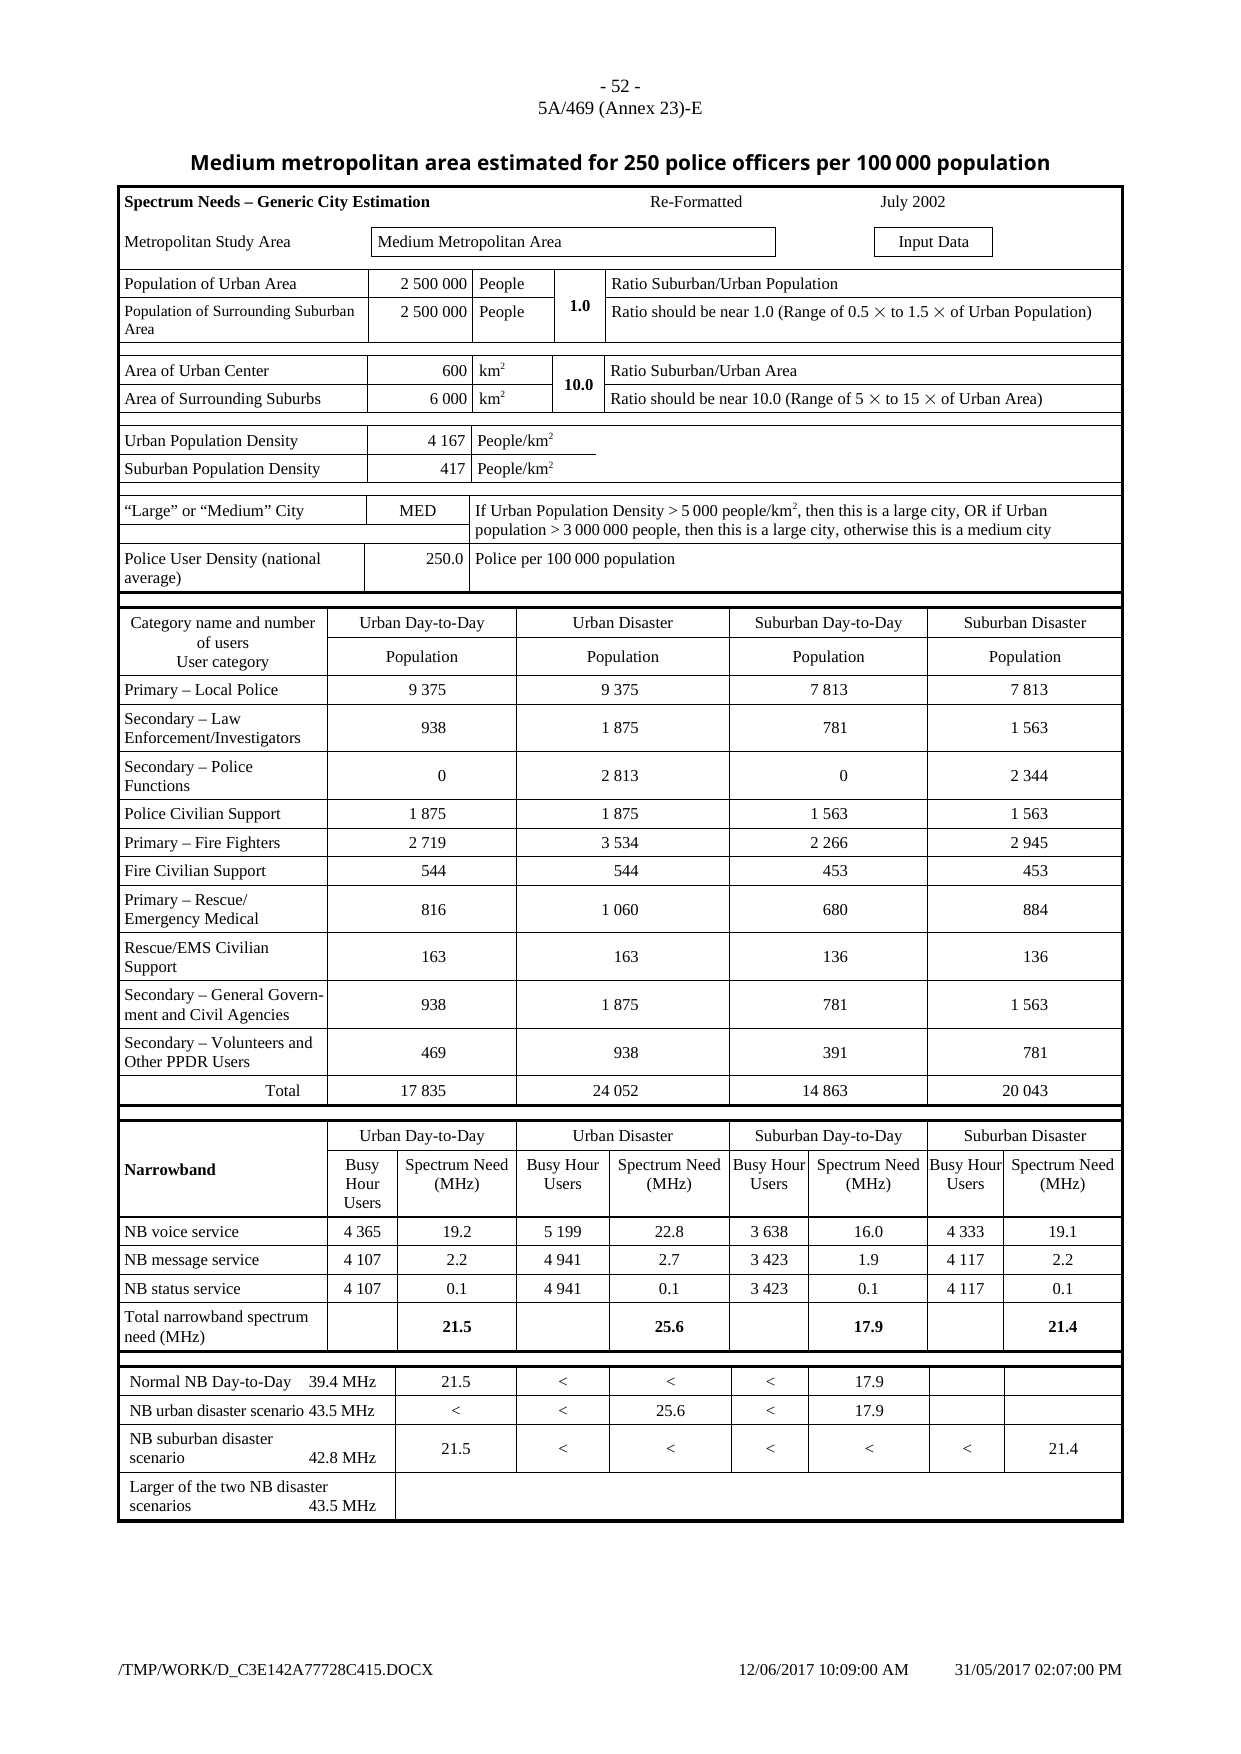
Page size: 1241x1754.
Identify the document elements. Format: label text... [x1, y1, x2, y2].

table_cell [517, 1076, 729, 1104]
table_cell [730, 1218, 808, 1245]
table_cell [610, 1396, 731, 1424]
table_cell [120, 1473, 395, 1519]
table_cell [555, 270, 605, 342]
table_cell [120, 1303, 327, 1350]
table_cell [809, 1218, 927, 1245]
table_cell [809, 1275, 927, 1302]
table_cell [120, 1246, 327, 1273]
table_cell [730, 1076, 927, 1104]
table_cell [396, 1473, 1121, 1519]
title Medium metropolitan area estimated for 250 police officers per 100 000 population [118, 148, 1122, 176]
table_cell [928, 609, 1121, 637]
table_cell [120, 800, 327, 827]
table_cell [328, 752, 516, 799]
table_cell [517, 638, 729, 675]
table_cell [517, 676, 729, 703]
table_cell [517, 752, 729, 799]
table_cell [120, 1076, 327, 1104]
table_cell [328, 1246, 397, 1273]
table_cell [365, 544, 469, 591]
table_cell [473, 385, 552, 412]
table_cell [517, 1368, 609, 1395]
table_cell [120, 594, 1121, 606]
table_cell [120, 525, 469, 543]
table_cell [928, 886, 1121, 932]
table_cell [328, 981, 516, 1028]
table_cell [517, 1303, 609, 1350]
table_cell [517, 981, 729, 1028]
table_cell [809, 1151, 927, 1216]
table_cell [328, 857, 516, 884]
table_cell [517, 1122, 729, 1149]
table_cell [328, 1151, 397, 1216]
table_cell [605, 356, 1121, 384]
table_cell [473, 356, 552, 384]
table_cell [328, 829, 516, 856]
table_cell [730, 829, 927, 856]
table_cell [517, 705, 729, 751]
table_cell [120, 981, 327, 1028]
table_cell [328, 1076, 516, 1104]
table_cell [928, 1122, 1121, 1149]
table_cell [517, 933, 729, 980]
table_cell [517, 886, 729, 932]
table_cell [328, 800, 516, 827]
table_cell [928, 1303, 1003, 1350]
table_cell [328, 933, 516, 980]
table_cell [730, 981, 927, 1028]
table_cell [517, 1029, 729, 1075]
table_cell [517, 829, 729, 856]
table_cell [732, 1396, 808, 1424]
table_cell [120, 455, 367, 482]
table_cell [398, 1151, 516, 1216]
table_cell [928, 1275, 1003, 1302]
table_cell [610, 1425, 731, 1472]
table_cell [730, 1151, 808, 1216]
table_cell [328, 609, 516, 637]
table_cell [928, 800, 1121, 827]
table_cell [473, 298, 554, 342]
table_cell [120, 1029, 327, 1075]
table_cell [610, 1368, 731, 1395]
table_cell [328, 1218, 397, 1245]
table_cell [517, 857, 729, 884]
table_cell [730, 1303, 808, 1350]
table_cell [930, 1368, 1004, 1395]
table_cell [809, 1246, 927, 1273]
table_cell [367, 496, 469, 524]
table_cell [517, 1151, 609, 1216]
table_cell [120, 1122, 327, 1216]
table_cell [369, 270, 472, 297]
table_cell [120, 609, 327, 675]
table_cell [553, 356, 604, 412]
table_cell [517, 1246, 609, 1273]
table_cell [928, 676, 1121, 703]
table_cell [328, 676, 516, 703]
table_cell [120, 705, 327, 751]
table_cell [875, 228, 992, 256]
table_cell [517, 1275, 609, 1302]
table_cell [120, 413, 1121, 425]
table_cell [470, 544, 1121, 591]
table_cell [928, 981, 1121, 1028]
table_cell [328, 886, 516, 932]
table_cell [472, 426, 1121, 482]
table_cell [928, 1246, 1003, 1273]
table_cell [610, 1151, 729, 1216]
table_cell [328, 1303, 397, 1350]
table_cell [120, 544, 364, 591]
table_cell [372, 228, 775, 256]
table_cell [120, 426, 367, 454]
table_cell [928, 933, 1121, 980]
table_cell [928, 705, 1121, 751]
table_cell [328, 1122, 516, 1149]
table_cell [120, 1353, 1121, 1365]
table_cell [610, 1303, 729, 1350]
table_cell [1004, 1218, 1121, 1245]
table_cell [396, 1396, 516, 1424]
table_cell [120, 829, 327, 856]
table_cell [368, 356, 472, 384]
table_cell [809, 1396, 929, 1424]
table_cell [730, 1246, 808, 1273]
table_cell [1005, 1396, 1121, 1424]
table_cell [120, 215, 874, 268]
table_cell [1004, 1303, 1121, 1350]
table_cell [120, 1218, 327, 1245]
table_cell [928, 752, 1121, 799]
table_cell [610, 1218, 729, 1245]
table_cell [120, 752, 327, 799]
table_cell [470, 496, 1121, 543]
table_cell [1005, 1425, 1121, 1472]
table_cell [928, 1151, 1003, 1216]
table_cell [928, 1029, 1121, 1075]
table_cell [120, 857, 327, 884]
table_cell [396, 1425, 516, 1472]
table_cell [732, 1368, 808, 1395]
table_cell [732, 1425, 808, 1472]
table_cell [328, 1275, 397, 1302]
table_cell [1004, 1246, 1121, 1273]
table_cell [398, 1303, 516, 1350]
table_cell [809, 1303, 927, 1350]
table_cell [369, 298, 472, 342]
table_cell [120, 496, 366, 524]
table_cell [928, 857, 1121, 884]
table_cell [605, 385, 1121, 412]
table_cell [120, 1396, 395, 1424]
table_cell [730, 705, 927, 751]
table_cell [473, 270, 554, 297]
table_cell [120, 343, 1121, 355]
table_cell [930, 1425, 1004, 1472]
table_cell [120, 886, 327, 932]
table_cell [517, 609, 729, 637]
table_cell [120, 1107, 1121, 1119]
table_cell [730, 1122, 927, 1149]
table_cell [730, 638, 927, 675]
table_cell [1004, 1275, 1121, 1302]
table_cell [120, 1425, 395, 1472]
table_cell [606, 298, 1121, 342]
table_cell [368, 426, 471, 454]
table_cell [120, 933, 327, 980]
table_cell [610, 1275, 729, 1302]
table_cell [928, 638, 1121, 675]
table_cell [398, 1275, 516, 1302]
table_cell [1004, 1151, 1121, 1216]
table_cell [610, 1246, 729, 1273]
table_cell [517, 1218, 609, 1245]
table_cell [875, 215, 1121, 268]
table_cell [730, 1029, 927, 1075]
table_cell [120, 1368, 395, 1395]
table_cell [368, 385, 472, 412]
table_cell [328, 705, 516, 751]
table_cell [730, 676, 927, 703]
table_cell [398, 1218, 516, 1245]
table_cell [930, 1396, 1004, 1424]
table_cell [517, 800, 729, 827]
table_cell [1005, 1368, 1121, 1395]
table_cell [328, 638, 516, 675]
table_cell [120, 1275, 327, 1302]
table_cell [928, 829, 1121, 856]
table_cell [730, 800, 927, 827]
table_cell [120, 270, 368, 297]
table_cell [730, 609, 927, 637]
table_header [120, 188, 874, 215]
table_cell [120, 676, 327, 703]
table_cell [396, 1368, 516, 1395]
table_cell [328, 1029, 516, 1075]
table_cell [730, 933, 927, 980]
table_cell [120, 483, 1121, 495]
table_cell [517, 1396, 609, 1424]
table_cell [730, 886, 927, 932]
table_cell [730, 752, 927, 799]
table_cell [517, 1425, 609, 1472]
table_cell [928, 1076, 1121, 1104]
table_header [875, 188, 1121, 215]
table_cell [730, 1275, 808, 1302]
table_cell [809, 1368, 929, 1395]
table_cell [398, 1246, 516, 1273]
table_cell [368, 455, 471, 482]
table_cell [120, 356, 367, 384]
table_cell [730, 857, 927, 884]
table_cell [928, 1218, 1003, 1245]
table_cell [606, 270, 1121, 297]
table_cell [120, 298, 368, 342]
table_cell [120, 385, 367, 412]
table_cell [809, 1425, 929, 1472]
